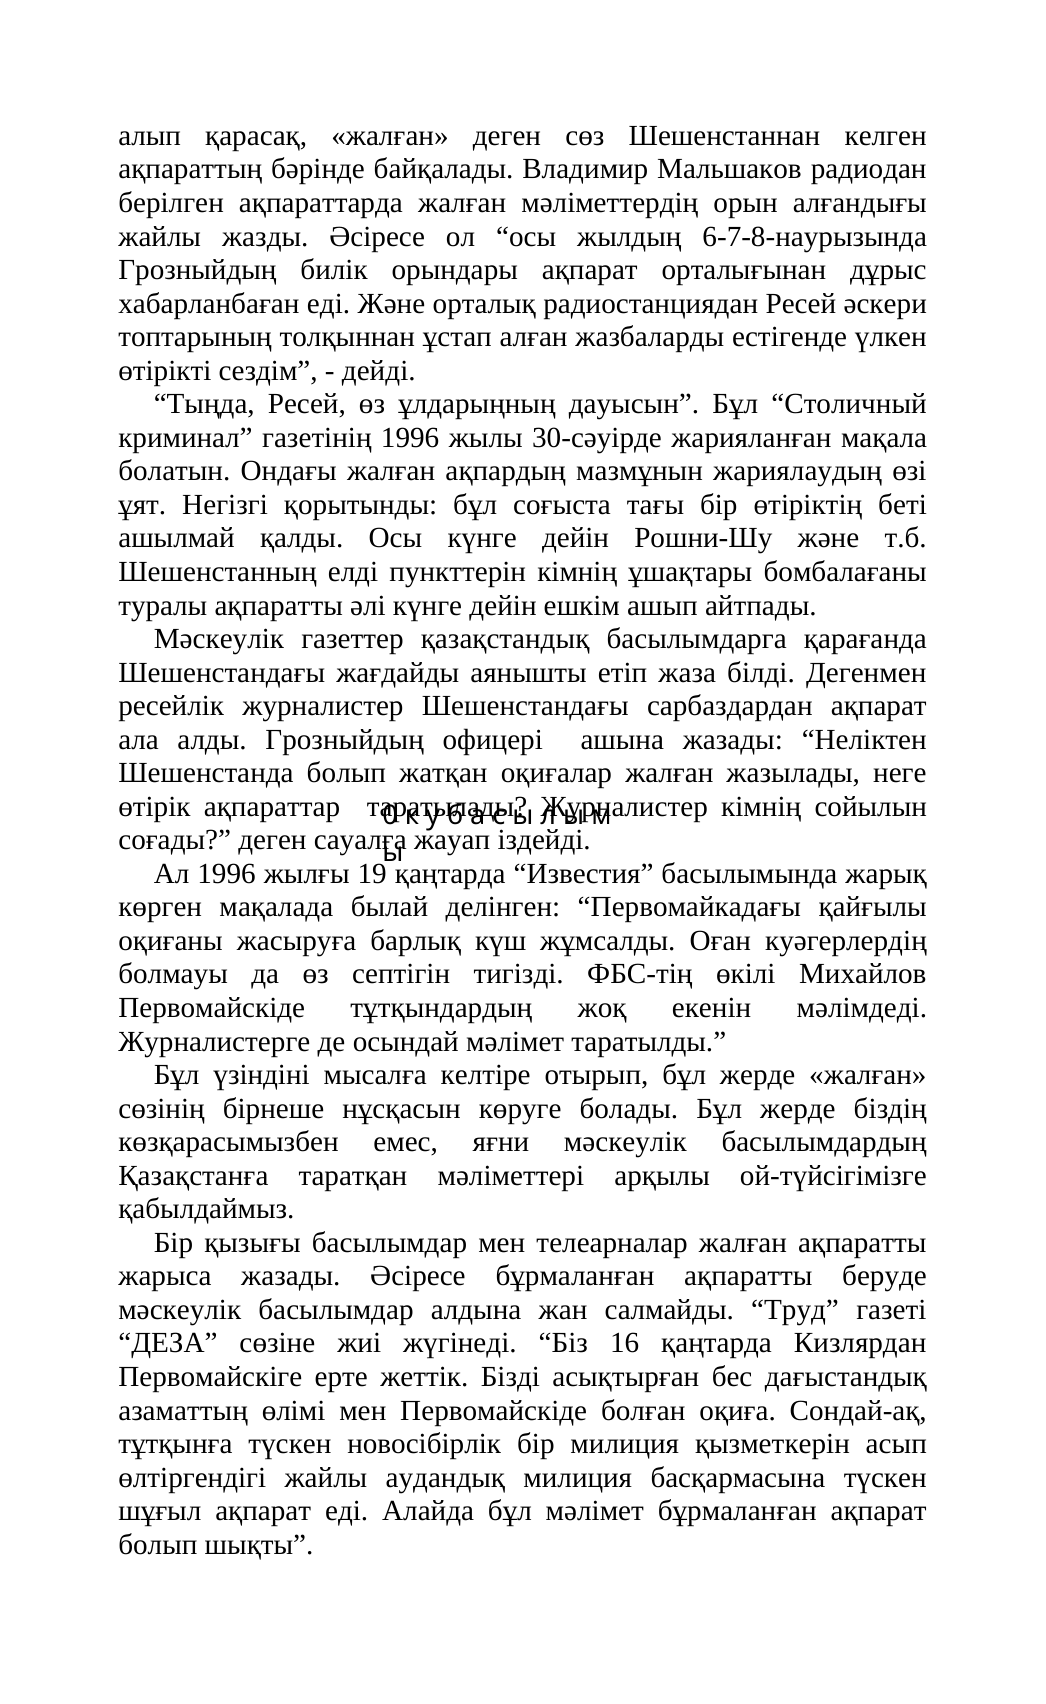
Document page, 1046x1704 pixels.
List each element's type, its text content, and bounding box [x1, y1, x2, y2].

text Бір қызығы басылымдар мен телеарналар жалған ақпаратты жарыса жазады. Әсіресе бұрмаланған ақпаратты беруде мәскеулік басылымдар алдына жан салмайды. “Труд” газеті “ДЕЗА” сөзіне жиі жүгінеді. “Біз 16 қаңтарда Кизлярдан Первомайскіге ерте жеттік. Бізді асықтырған бес дағыстандық азаматтың өлімі мен Первомайскіде болған оқиға. Сондай-ақ, тұтқынға түскен новосібірлік бір милиция қызметкерін асып өлтіргендігі жайлы аудандық милиция басқармасына түскен шұғыл ақпарат еді. Алайда бұл мәлімет бұрмаланған ақпарат болып шықты”. [118, 1225, 927, 1560]
text “Тыңда, Ресей, өз ұлдарыңның дауысын”. Бұл “Столичный криминал” газетінің 1996 жылы 30-сәуірде жарияланған мақала болатын. Ондағы жалған ақпардың мазмұнын жариялаудың өзі ұят. Негізгі қорытынды: бұл соғыста тағы бір өтіріктің беті ашылмай қалды. Осы күнге дейін Рошни-Шу және т.б. Шешенстанның елді пункттерін кімнің ұшақтары бомбалағаны туралы ақпаратты әлі күнге дейін ешкім ашып айтпады. [118, 386, 927, 621]
text Мәскеулік газеттер қазақстандық басылымдарга қарағанда Шешенстандағы жағдайды аянышты етіп жаза білді. Дегенмен ресейлік журналистер Шешенстандағы сарбаздардан ақпарат ала алды. Грозныйдың офицері ашына жазады: “Неліктен Шешенстанда болып жатқан оқиғалар жалған жазылады, неге өтірік ақпараттар таратылады? Журналистер кімнің сойылын соғады?” деген сауалға жауап іздейді. [118, 621, 927, 856]
text Бұл үзіндіні мысалға келтіре отырып, бұл жерде «жалған» сөзінің бірнеше нұсқасын көруге болады. Бұл жерде біздің көзқарасымызбен емес, яғни мәскеулік басылымдардың Қазақстанға таратқан мәліметтері арқылы ой-түйсігімізге қабылдаймыз. [118, 1057, 927, 1225]
text Ал 1996 жылғы 19 қаңтарда “Известия” басылымында жарық көрген мақалада былай делінген: “Первомайкадағы қайғылы оқиғаны жасыруға барлық күш жұмсалды. Оған куәгерлердің болмауы да өз септігін тигізді. ФБС-тің өкілі Михайлов Первомайскіде тұтқындардың жоқ екенін мәлімдеді. Журналистерге де осындай мәлімет таратылды.” [118, 856, 927, 1057]
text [118, 118, 927, 386]
